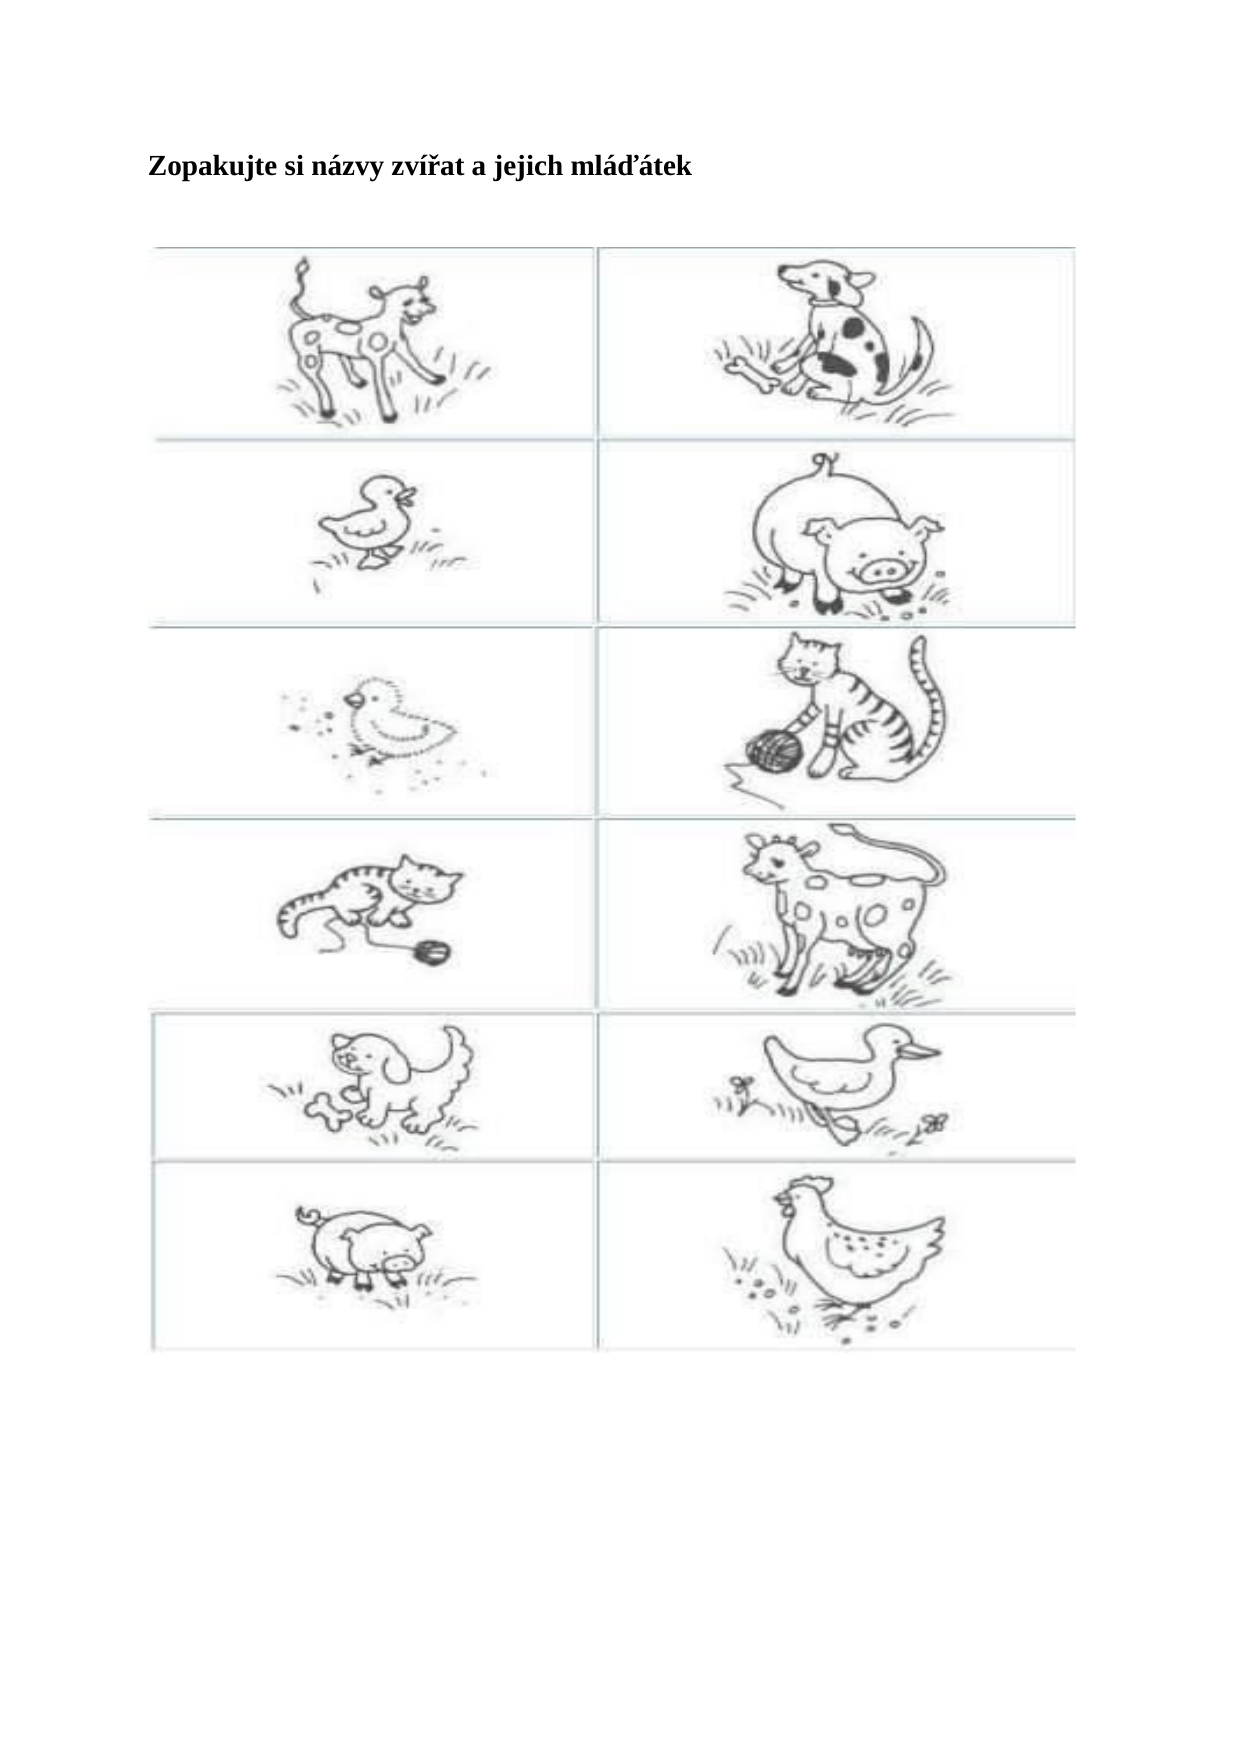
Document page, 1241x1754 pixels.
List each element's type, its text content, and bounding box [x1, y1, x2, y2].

text Zopakujte si názvy zvířat a jejich mláďátek [148, 148, 1093, 181]
picture [147, 247, 1076, 1357]
